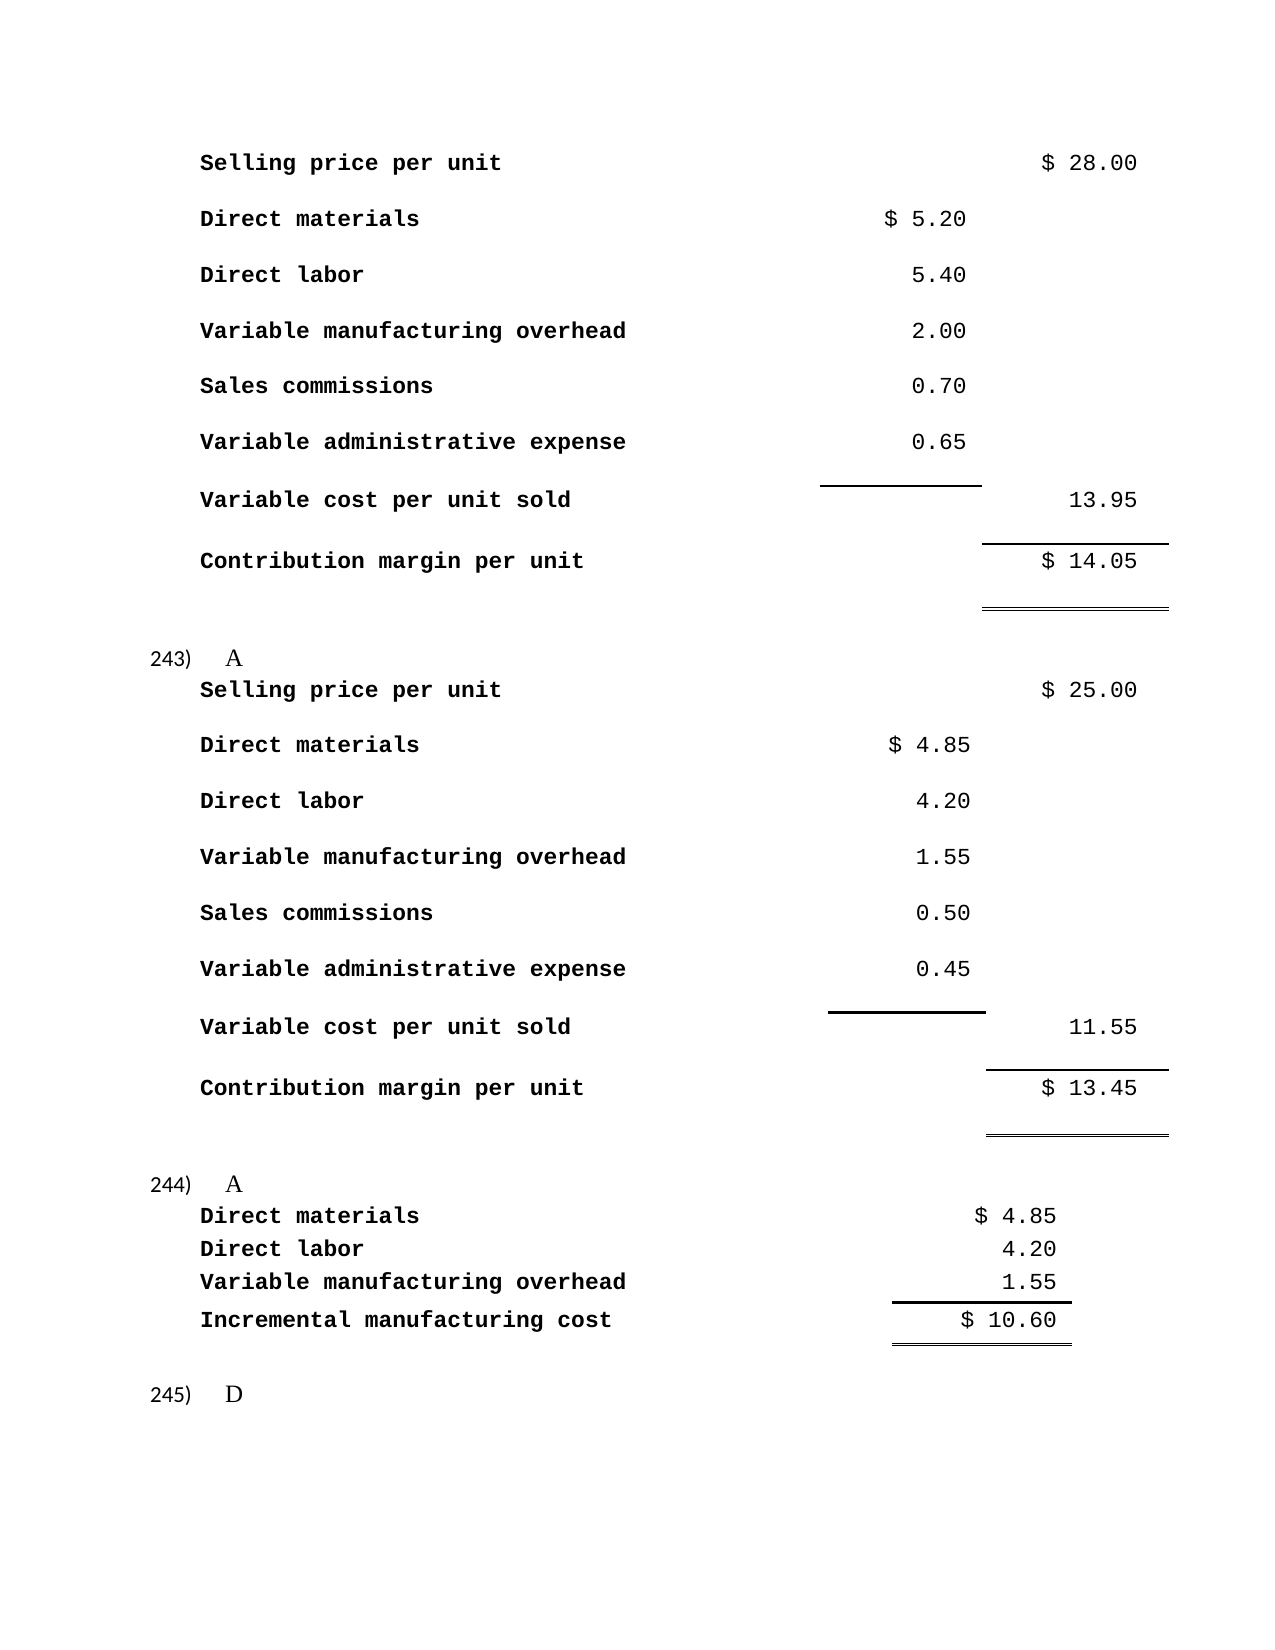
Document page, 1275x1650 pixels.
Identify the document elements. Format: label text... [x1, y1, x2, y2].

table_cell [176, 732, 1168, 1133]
list D [150, 1379, 1125, 1408]
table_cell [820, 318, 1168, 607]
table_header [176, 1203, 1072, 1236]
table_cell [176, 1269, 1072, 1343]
list A [150, 1169, 1125, 1198]
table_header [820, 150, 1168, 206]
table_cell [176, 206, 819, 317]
list A [150, 643, 1125, 672]
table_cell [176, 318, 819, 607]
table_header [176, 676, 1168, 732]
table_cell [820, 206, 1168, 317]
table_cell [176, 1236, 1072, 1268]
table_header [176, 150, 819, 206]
